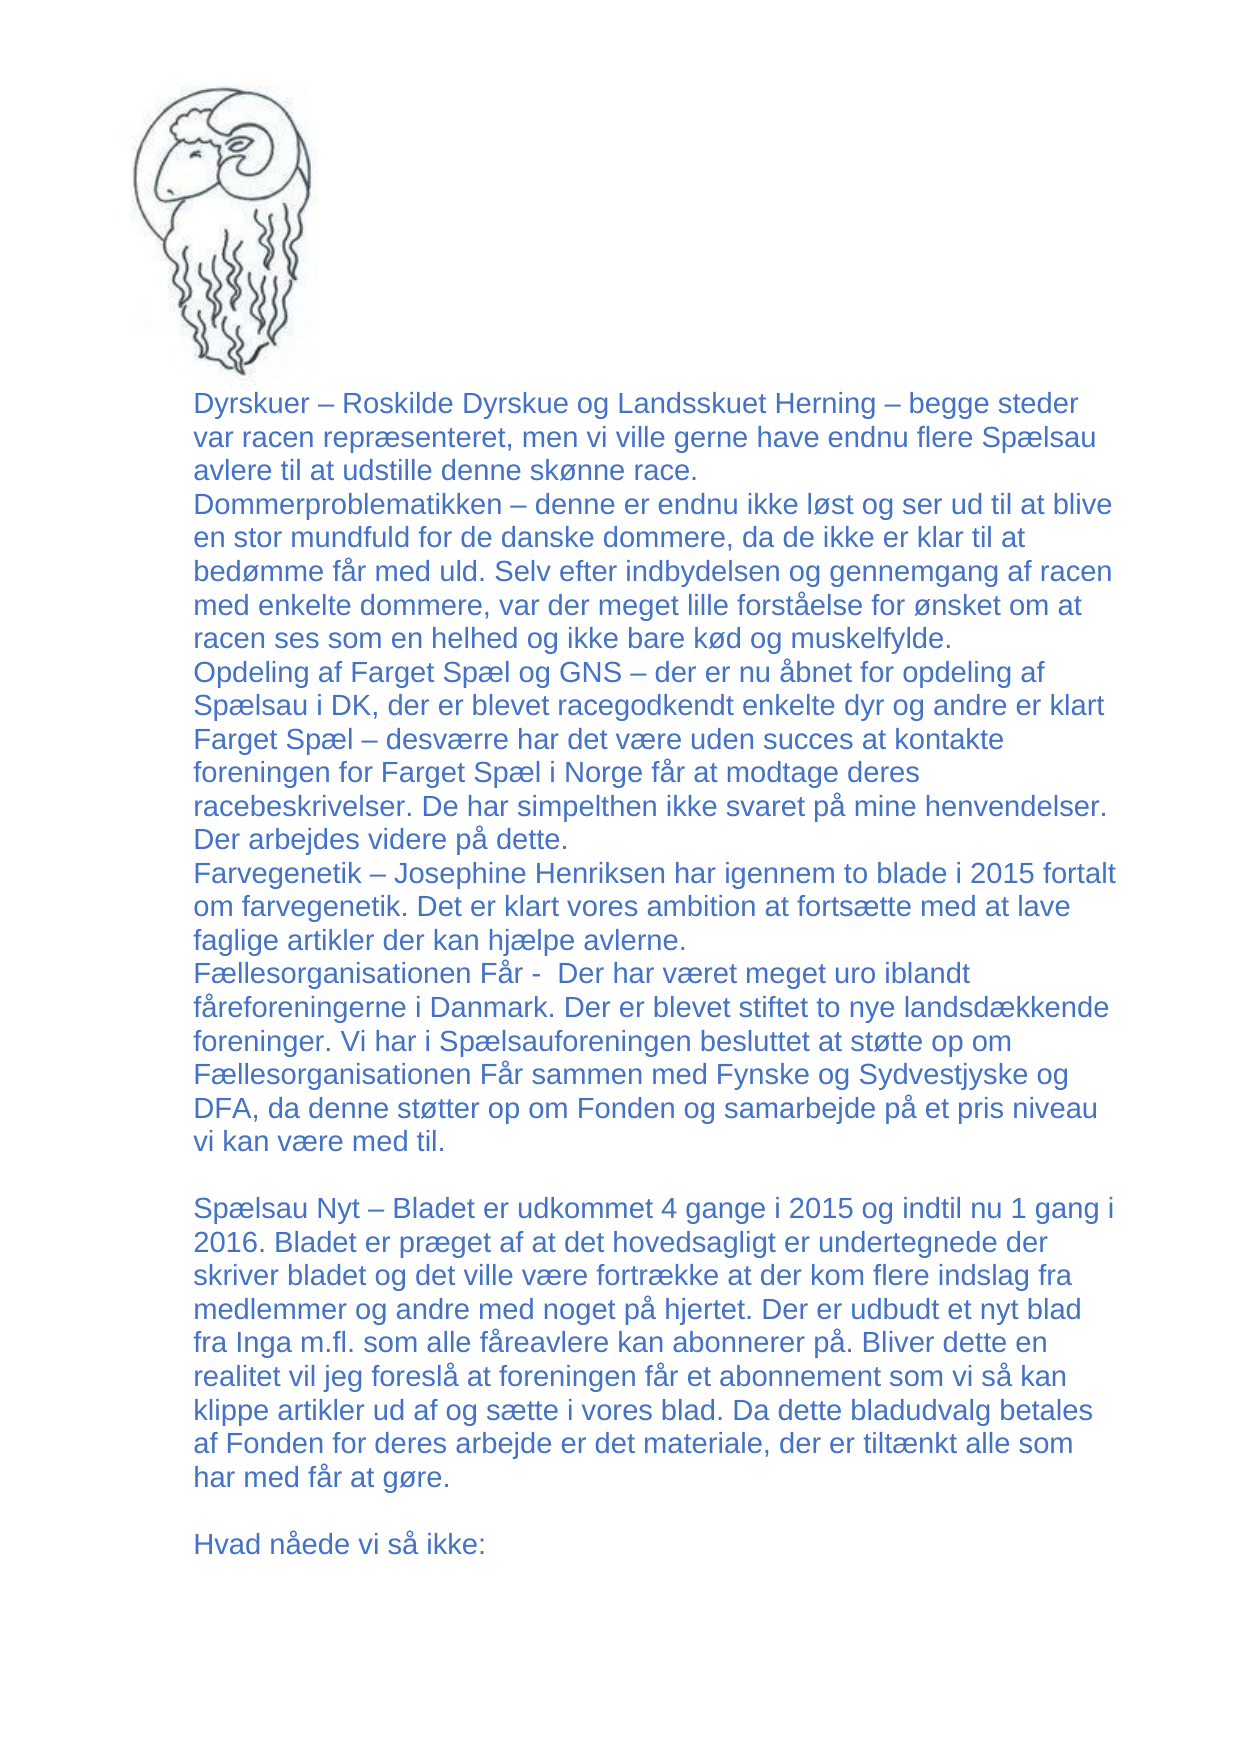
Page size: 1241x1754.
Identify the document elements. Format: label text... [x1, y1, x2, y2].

text Dyrskuer – Roskilde Dyrskue og Landsskuet Herning – begge steder var racen repræsenteret, men vi ville gerne have endnu flere Spælsau avlere til at udstille denne skønne race. [193, 386, 1122, 487]
text Fællesorganisationen Får - Der har været meget uro iblandt fåreforeningerne i Danmark. Der er blevet stiftet to nye landsdækkende foreninger. Vi har i Spælsauforeningen besluttet at støtte op om Fællesorganisationen Får sammen med Fynske og Sydvestjyske og DFA, da denne støtter op om Fonden og samarbejde på et pris niveau vi kan være med til. [193, 956, 1122, 1158]
text Dommerproblematikken – denne er endnu ikke løst og ser ud til at blive en stor mundfuld for de danske dommere, da de ikke er klar til at bedømme får med uld. Selv efter indbydelsen og gennemgang af racen med enkelte dommere, var der meget lille forståelse for ønsket om at racen ses som en helhed og ikke bare kød og muskelfylde. [193, 487, 1122, 654]
picture [118, 73, 333, 387]
text Opdeling af Farget Spæl og GNS – der er nu åbnet for opdeling af Spælsau i DK, der er blevet racegodkendt enkelte dyr og andre er klart Farget Spæl – desværre har det være uden succes at kontakte foreningen for Farget Spæl i Norge får at modtage deres racebeskrivelser. De har simpelthen ikke svaret på mine henvendelser. Der arbejdes videre på dette. [193, 654, 1122, 856]
text Spælsau Nyt – Bladet er udkommet 4 gange i 2015 og indtil nu 1 gang i 2016. Bladet er præget af at det hovedsagligt er undertegnede der skriver bladet og det ville være fortrække at der kom flere indslag fra medlemmer og andre med noget på hjertet. Der er udbudt et nyt blad fra Inga m.fl. som alle fåreavlere kan abonnerer på. Bliver dette en realitet vil jeg foreslå at foreningen får et abonnement som vi så kan klippe artikler ud af og sætte i vores blad. Da dette bladudvalg betales af Fonden for deres arbejde er det materiale, der er tiltænkt alle som har med får at gøre. [193, 1191, 1122, 1493]
text Farvegenetik – Josephine Henriksen har igennem to blade i 2015 fortalt om farvegenetik. Det er klart vores ambition at fortsætte med at lave faglige artikler der kan hjælpe avlerne. [193, 856, 1122, 956]
text Hvad nåede vi så ikke: [193, 1527, 1122, 1560]
